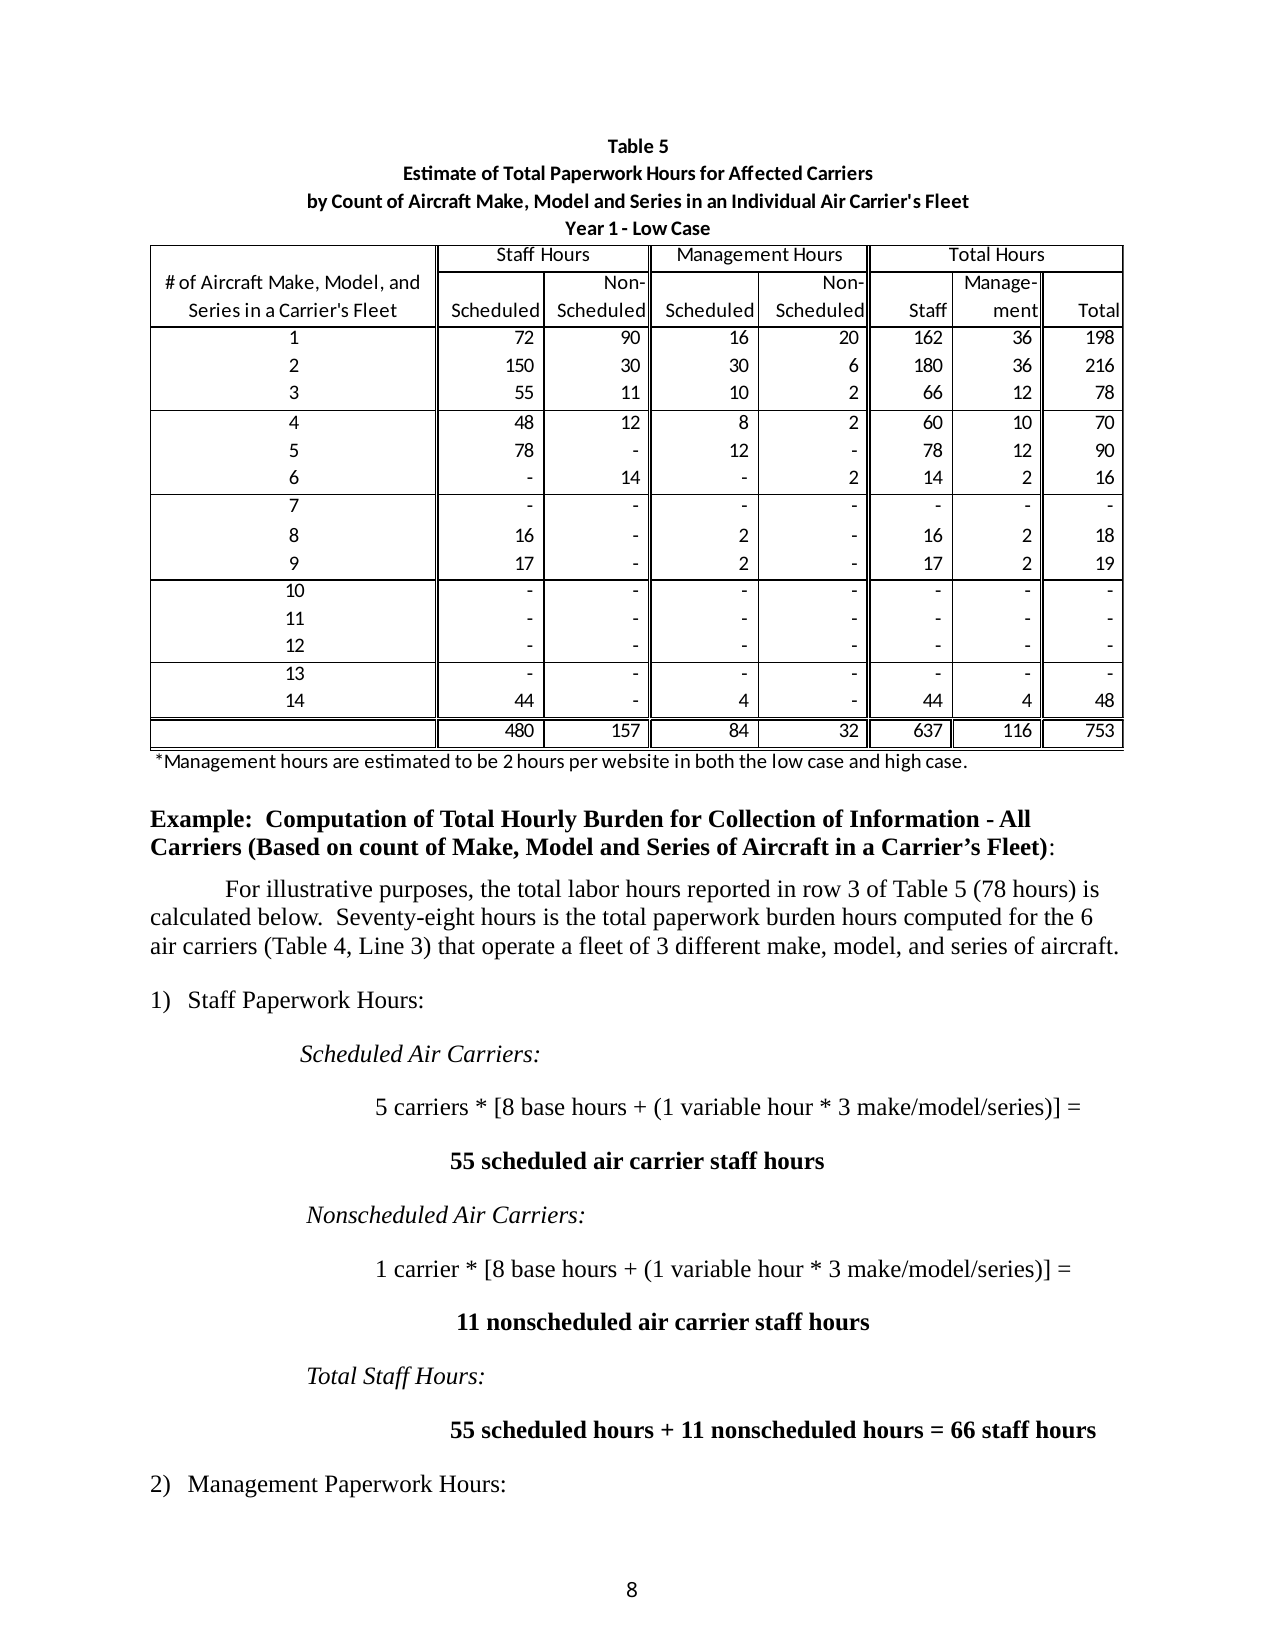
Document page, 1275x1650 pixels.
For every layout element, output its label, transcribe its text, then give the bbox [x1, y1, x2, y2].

text Nonscheduled Air Carriers: [187, 1200, 1125, 1229]
text 1 carrier * [8 base hours + (1 variable hour * 3 make/model/series)] = [150, 1254, 1125, 1282]
text 55 scheduled hours + 11 nonscheduled hours = 66 staff hours [150, 1415, 1125, 1444]
text 11 nonscheduled air carrier staff hours [150, 1307, 1125, 1336]
list Management Paperwork Hours: [150, 1469, 1125, 1497]
text Total Staff Hours: [150, 1361, 1125, 1390]
text For illustrative purposes, the total labor hours reported in row 3 of Table 5 (78 hours) is calculated below. Seventy-eight hours is the total paperwork burden hours computed for the 6 air carriers (Table 4, Line 3) that operate a fleet of 3 different make, model, and series of aircraft. [150, 874, 1125, 960]
text Scheduled Air Carriers: [187, 1039, 1125, 1067]
text 55 scheduled air carrier staff hours [187, 1146, 1125, 1175]
text Example: Computation of Total Hourly Burden for Collection of Information - All Carriers (Based on count of Make, Model and Series of Aircraft in a Carrier’s Fleet): [150, 804, 1125, 861]
list Staff Paperwork Hours: [150, 985, 1125, 1014]
text 5 carriers * [8 base hours + (1 variable hour * 3 make/model/series)] = [187, 1092, 1125, 1121]
